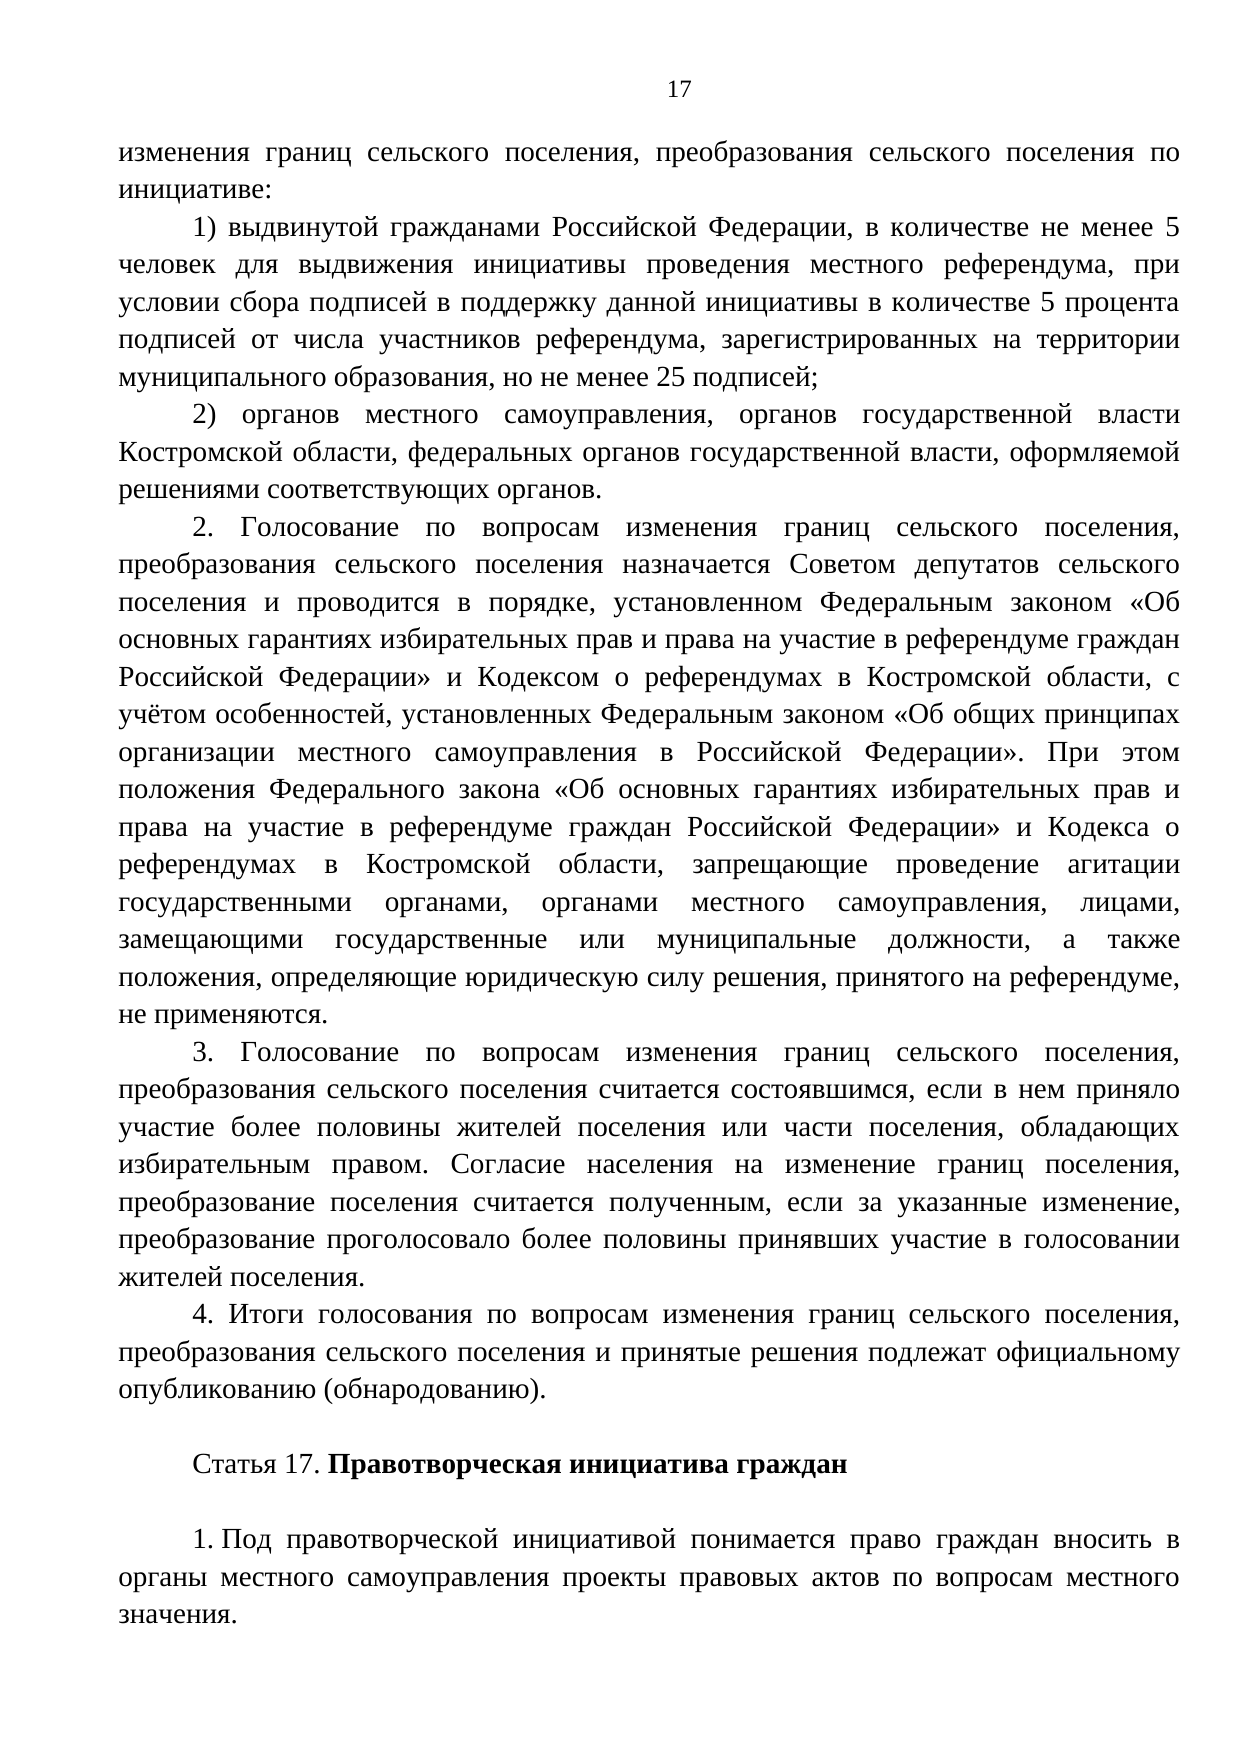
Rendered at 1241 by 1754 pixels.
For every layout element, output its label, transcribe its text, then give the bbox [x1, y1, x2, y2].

text Статья 17. Правотворческая инициатива граждан [118, 1444, 1181, 1481]
text 1. Под правотворческой инициативой понимается право граждан вносить в органы местного самоуправления проекты правовых актов по вопросам местного значения. [118, 1519, 1181, 1631]
text 2) органов местного самоуправления, органов государственной власти Костромской области, федеральных органов государственной власти, оформляемой решениями соответствующих органов. [118, 394, 1181, 506]
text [118, 131, 1181, 206]
text 1) выдвинутой гражданами Российской Федерации, в количестве не менее 5 человек для выдвижения инициативы проведения местного референдума, при условии сбора подписей в поддержку данной инициативы в количестве 5 процента подписей от числа участников референдума, зарегистрированных на территории муниципального образования, но не менее 25 подписей; [118, 206, 1181, 394]
text 3. Голосование по вопросам изменения границ сельского поселения, преобразования сельского поселения считается состоявшимся, если в нем приняло участие более половины жителей поселения или части поселения, обладающих избирательным правом. Согласие населения на изменение границ поселения, преобразование поселения считается полученным, если за указанные изменение, преобразование проголосовало более половины принявших участие в голосовании жителей поселения. [118, 1031, 1181, 1294]
text 4. Итоги голосования по вопросам изменения границ сельского поселения, преобразования сельского поселения и принятые решения подлежат официальному опубликованию (обнародованию). [118, 1294, 1181, 1406]
text 2. Голосование по вопросам изменения границ сельского поселения, преобразования сельского поселения назначается Советом депутатов сельского поселения и проводится в порядке, установленном Федеральным законом «Об основных гарантиях избирательных прав и права на участие в референдуме граждан Российской Федерации» и Кодексом о референдумах в Костромской области, с учётом особенностей, установленных Федеральным законом «Об общих принципах организации местного самоуправления в Российской Федерации». При этом положения Федерального закона «Об основных гарантиях избирательных прав и права на участие в референдуме граждан Российской Федерации» и Кодекса о референдумах в Костромской области, запрещающие проведение агитации государственными органами, органами местного самоуправления, лицами, замещающими государственные или муниципальные должности, а также положения, определяющие юридическую силу решения, принятого на референдуме, не применяются. [118, 506, 1181, 1031]
